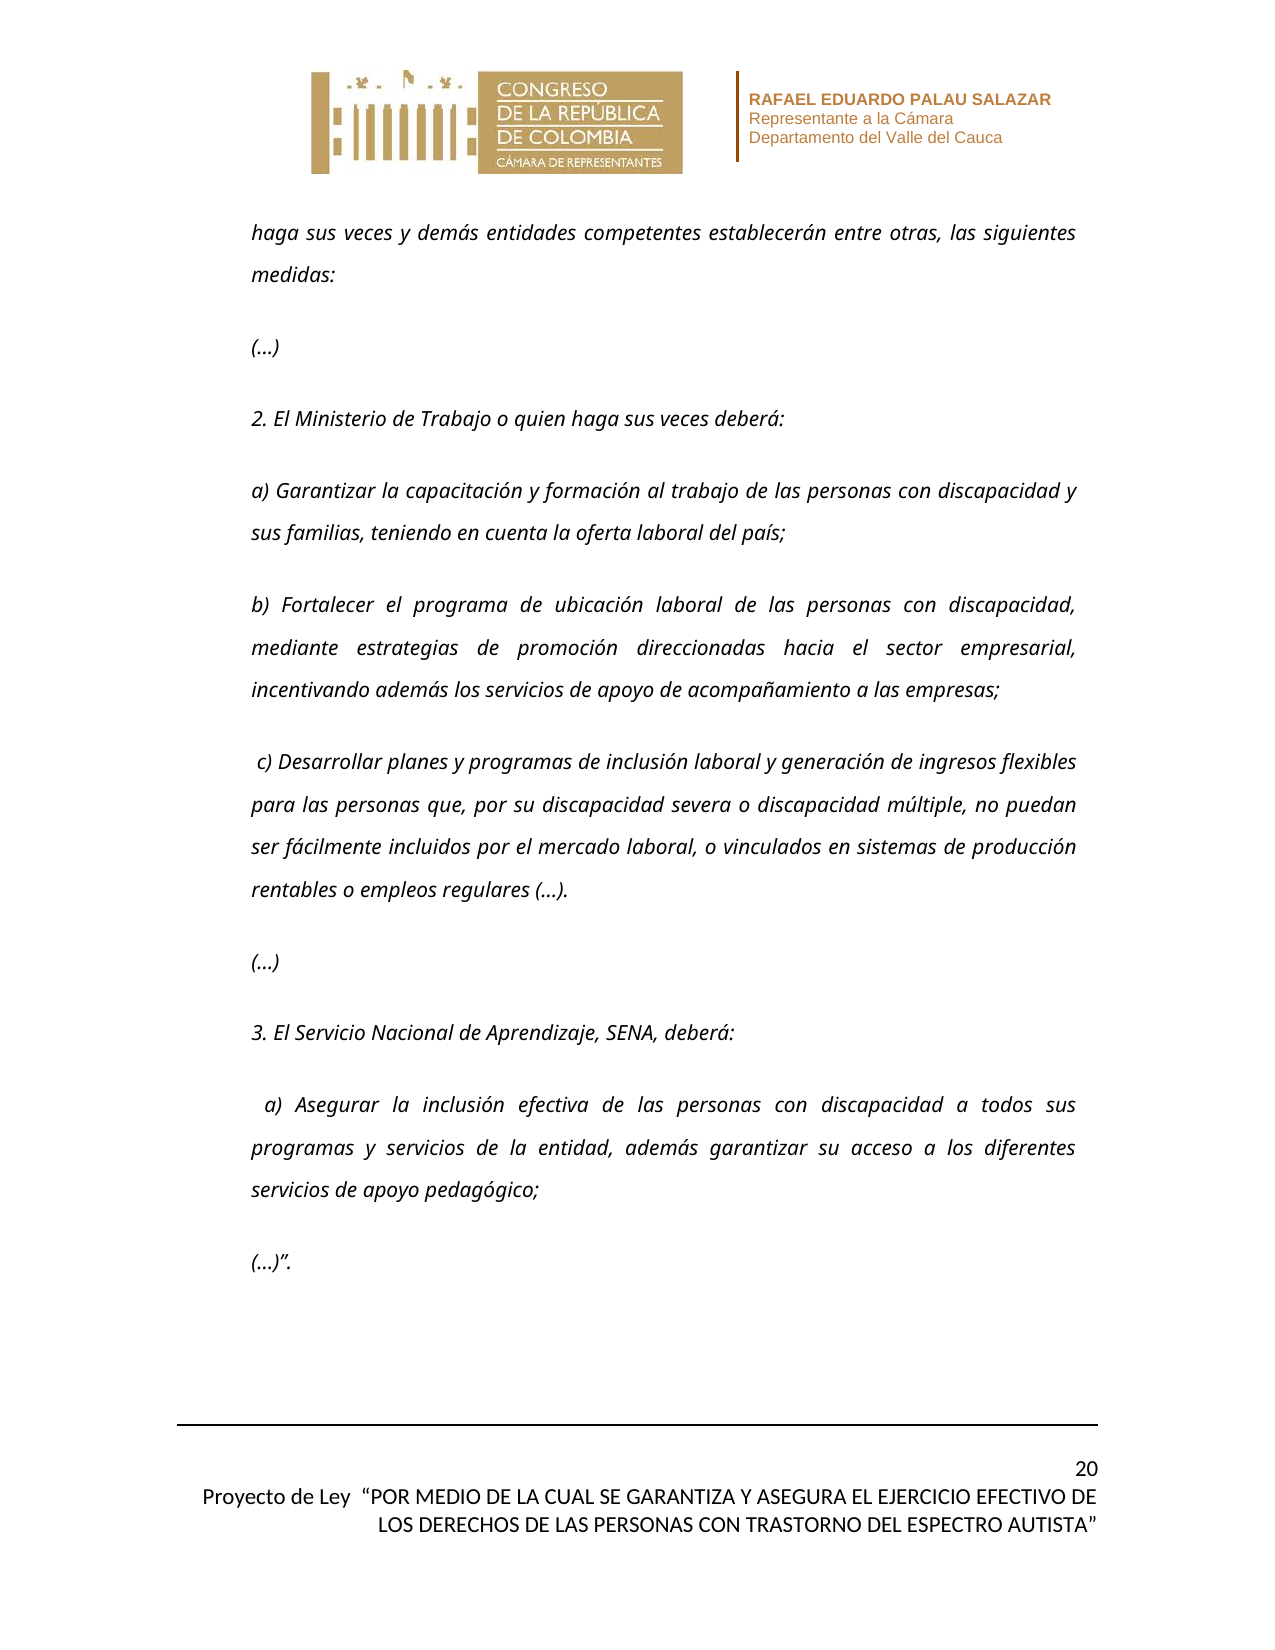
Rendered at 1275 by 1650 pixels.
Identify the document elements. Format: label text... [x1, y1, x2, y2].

text c) Desarrollar planes y programas de inclusión laboral y generación de ingresos flexibles para las personas que, por su discapacidad severa o discapacidad múltiple, no puedan ser fácilmente incluidos por el mercado laboral, o vinculados en sistemas de producción rentables o empleos regulares (…). [251, 747, 1080, 903]
text 2. El Ministerio de Trabajo o quien haga sus veces deberá: [251, 404, 1080, 432]
text (…) [251, 947, 1080, 975]
text (…) [251, 332, 1080, 361]
picture [311, 70, 684, 174]
text a) Asegurar la inclusión efectiva de las personas con discapacidad a todos sus programas y servicios de la entidad, además garantizar su acceso a los diferentes servicios de apoyo pedagógico; [251, 1090, 1080, 1204]
text 3. El Servicio Nacional de Aprendizaje, SENA, deberá: [251, 1018, 1080, 1047]
text b) Fortalecer el programa de ubicación laboral de las personas con discapacidad, mediante estrategias de promoción direccionadas hacia el sector empresarial, incentivando además los servicios de apoyo de acompañamiento a las empresas; [251, 590, 1080, 704]
text (…)”. [251, 1247, 1080, 1276]
text a) Garantizar la capacitación y formación al trabajo de las personas con discapacidad y sus familias, teniendo en cuenta la oferta laboral del país; [251, 476, 1080, 547]
